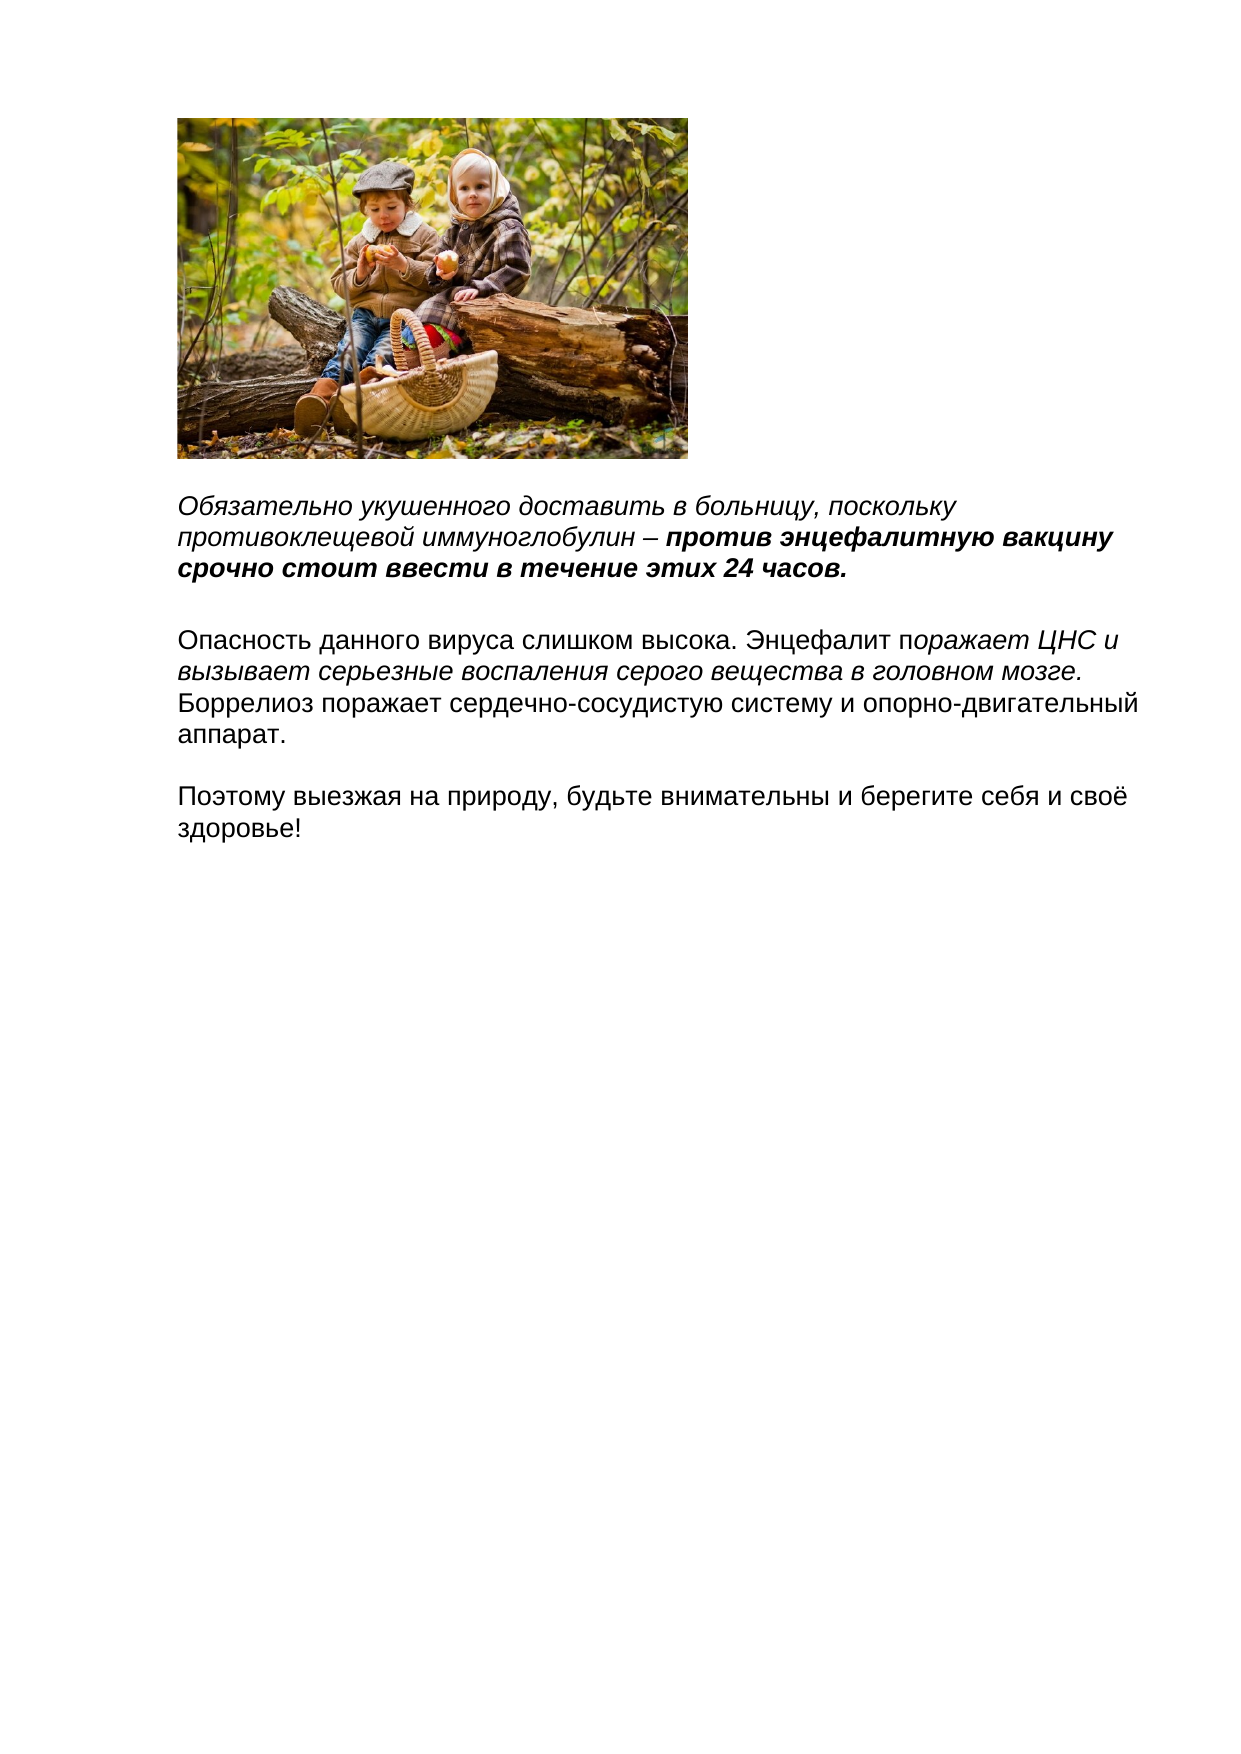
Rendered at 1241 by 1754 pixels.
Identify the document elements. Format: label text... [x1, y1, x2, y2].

text Обязательно укушенного доставить в больницу, поскольку противоклещевой иммуноглобулин – против энцефалитную вакцину срочно стоит ввести в течение этих 24 часов. [177, 490, 1152, 583]
text Опасность данного вируса слишком высока. Энцефалит поражает ЦНС и вызывает серьезные воспаления серого вещества в головном мозге. Боррелиоз поражает сердечно-сосудистую систему и опорно-двигательный аппарат. [177, 624, 1152, 749]
text Поэтому выезжая на природу, будьте внимательны и берегите себя и своё здоровье! [177, 780, 1152, 843]
picture [177, 118, 688, 459]
